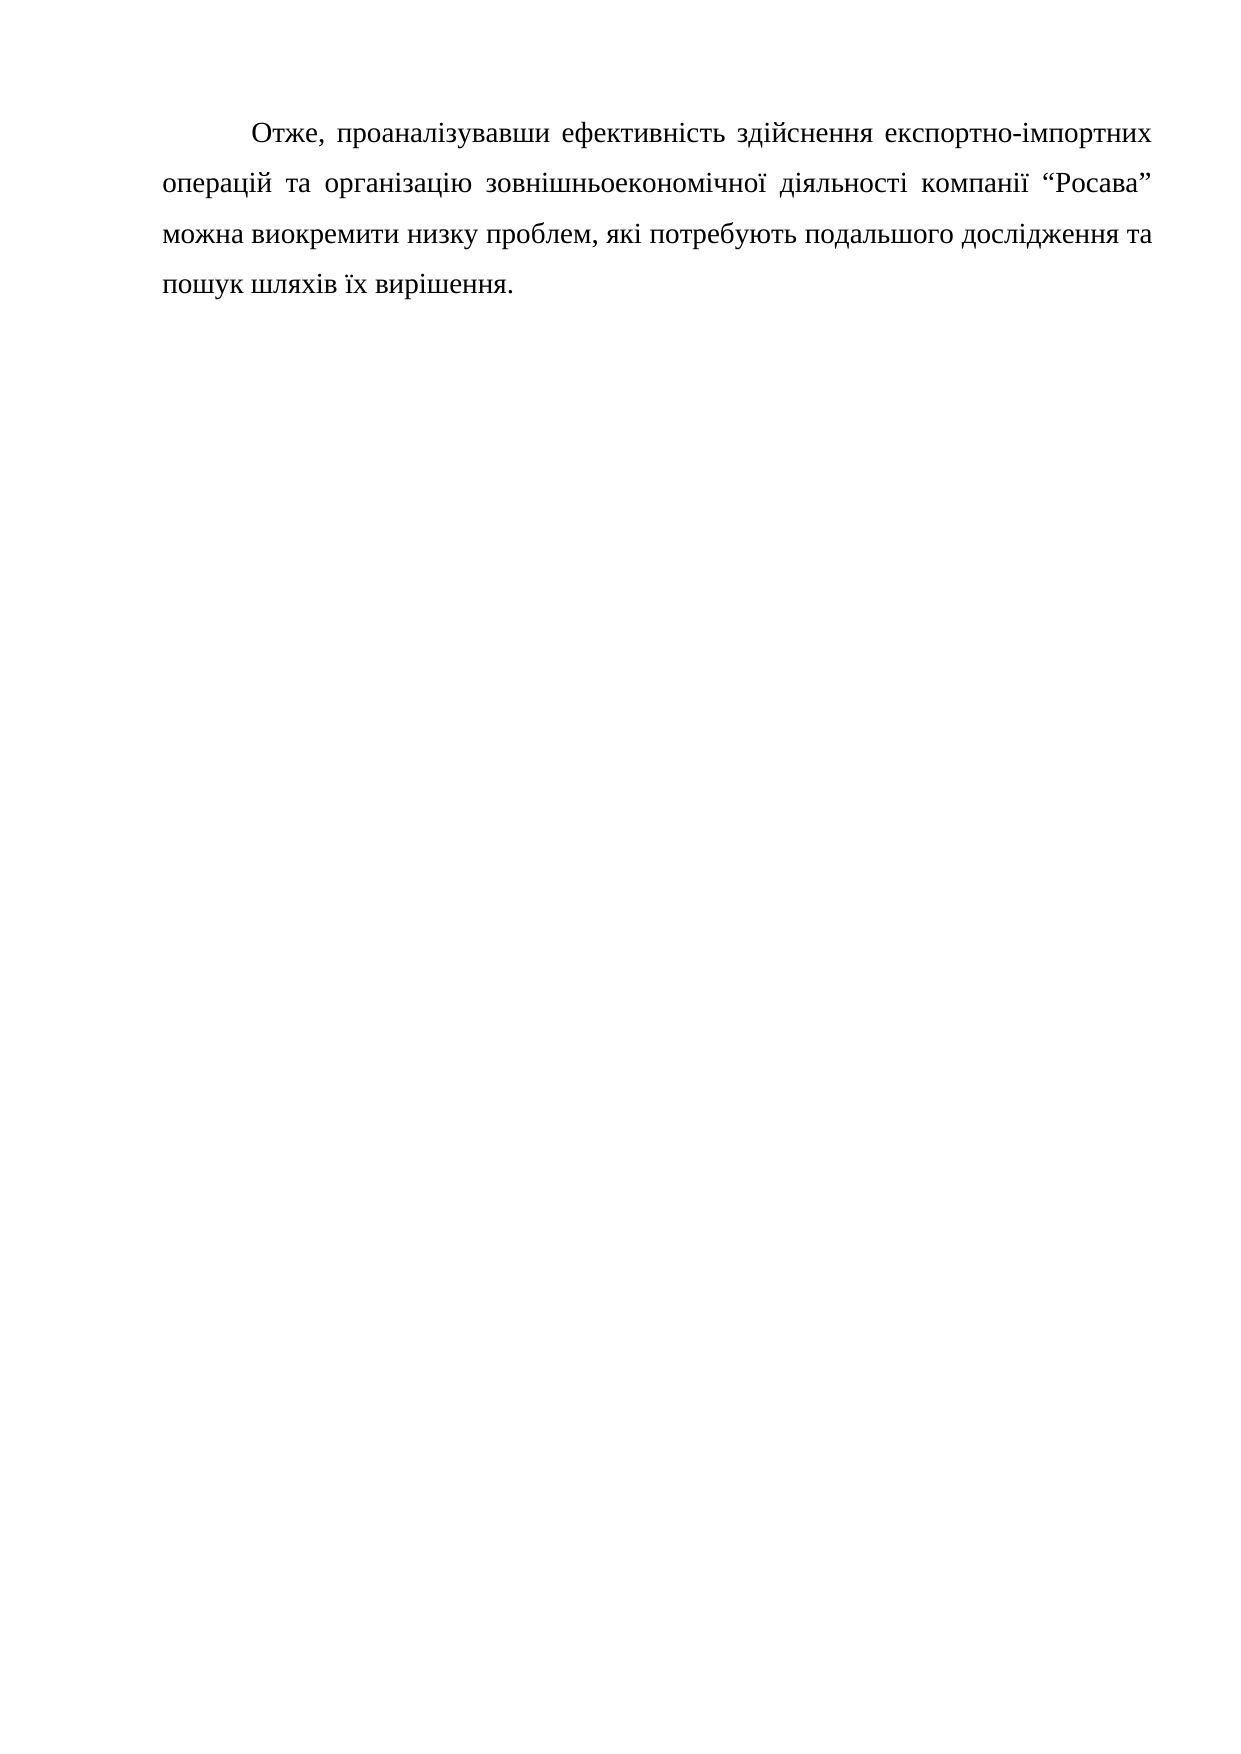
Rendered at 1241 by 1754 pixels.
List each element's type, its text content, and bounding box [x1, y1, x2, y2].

text Отже, проаналізувавши ефективність здійснення експортно-імпортних операцій та організацію зовнішньоекономічної діяльності компанії “Росава” можна виокремити низку проблем, які потребують подальшого дослідження та пошук шляхів їх вирішення. [162, 115, 1152, 300]
